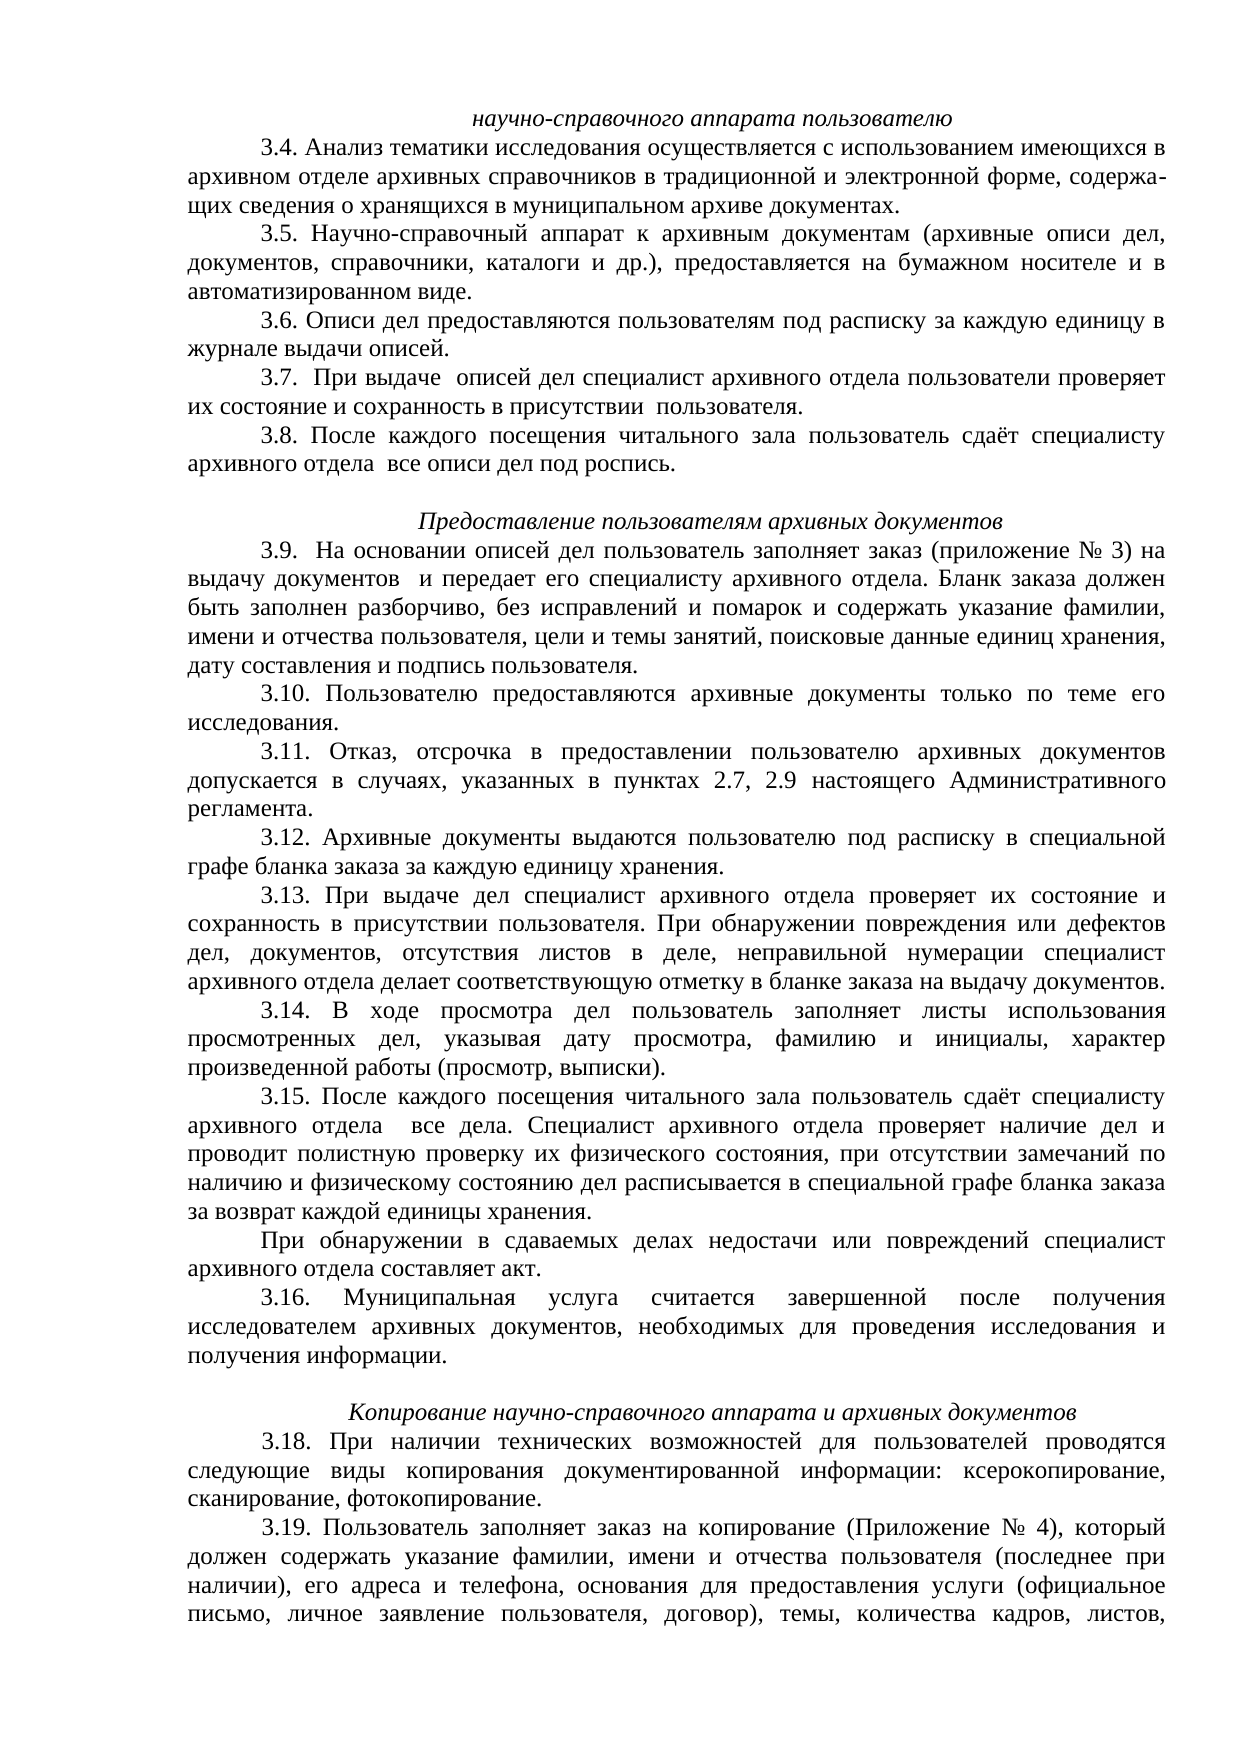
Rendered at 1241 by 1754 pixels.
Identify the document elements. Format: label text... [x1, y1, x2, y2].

text 3.13. При выдаче дел специалист архивного отдела проверяет их состояние и сохранность в присутствии пользователя. При обнаружении повреждения или дефектов дел, документов, отсутствия листов в деле, неправильной нумерации специалист архивного отдела делает соответствующую отметку в бланке заказа на выдачу документов. [187, 880, 1167, 995]
text 3.18. При наличии технических возможностей для пользователей проводятся следующие виды копирования документированной информации: ксерокопирование, сканирование, фотокопирование. [187, 1426, 1167, 1512]
text 3.15. После каждого посещения читального зала пользователь сдаёт специалисту архивного отдела все дела. Специалист архивного отдела проверяет наличие дел и проводит полистную проверку их физического состояния, при отсутствии замечаний по наличию и физическому состоянию дел расписывается в специальной графе бланка заказа за возврат каждой единицы хранения. [187, 1081, 1167, 1225]
text 3.7. При выдаче описей дел специалист архивного отдела пользователи проверяет их состояние и сохранность в присутствии пользователя. [187, 362, 1167, 420]
text 3.5. Научно-справочный аппарат к архивным документам (архивные описи дел, документов, справочники, каталоги и др.), предоставляется на бумажном носителе и в автоматизированном виде. [187, 218, 1167, 305]
text 3.4. Анализ тематики исследования осуществляется с использованием имеющихся в архивном отделе архивных справочников в традиционной и электронной форме, содержащих сведения о хранящихся в муниципальном архиве документах. [187, 132, 1167, 218]
text 3.9. На основании описей дел пользователь заполняет заказ (приложение № 3) на выдачу документов и передает его специалисту архивного отдела. Бланк заказа должен быть заполнен разборчиво, без исправлений и помарок и содержать указание фамилии, имени и отчества пользователя, цели и темы занятий, поисковые данные единиц хранения, дату составления и подпись пользователя. [187, 535, 1167, 678]
text 3.6. Описи дел предоставляются пользователям под расписку за каждую единицу в журнале выдачи описей. [187, 305, 1167, 362]
text При обнаружении в сдаваемых делах недостачи или повреждений специалист архивного отдела составляет акт. [187, 1225, 1167, 1282]
text 3.10. Пользователю предоставляются архивные документы только по теме его исследования. [187, 678, 1167, 736]
text 3.14. В ходе просмотра дел пользователь заполняет листы использования просмотренных дел, указывая дату просмотра, фамилию и инициалы, характер произведенной работы (просмотр, выписки). [187, 995, 1167, 1081]
text Предоставление пользователям архивных документов [187, 506, 1167, 535]
text 3.16. Муниципальная услуга считается завершенной после получения исследователем архивных документов, необходимых для проведения исследования и получения информации. [187, 1282, 1167, 1368]
text 3.8. После каждого посещения читального зала пользователь сдаёт специалисту архивного отдела все описи дел под роспись. [187, 420, 1167, 477]
text Копирование научно-справочного аппарата и архивных документов [187, 1397, 1167, 1426]
text 3.11. Отказ, отсрочка в предоставлении пользователю архивных документов допускается в случаях, указанных в пунктах 2.7, 2.9 настоящего Административного регламента. [187, 736, 1167, 822]
text 3.12. Архивные документы выдаются пользователю под расписку в специальной графе бланка заказа за каждую единицу хранения. [187, 822, 1167, 880]
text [187, 1512, 1167, 1627]
text научно-справочного аппарата пользователю [187, 103, 1167, 132]
